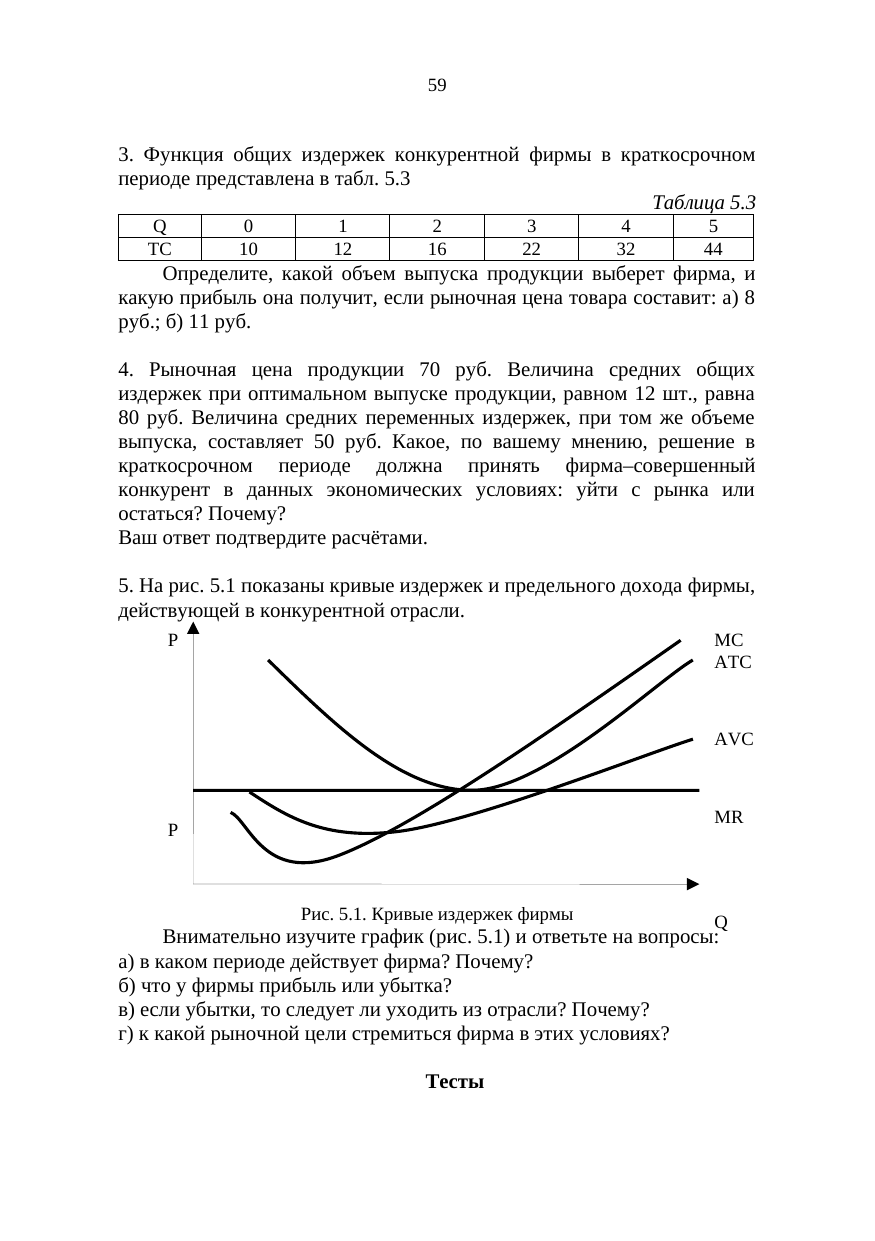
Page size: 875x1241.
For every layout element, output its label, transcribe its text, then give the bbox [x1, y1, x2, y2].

text 4. Рыночная цена продукции 70 руб. Величина средних общих издержек при оптимальном выпуске продукции, равном 12 шт., равна 80 руб. Величина средних переменных издержек, при том же объеме выпуска, составляет 50 руб. Какое, по вашему мнению, решение в краткосрочном периоде должна принять фирма–совершенный конкурент в данных экономических условиях: уйти с рынка или остаться? Почему? [118, 357, 756, 525]
text 3. Функция общих издержек конкурентной фирмы в краткосрочном периоде представлена в табл. 5.3 [118, 142, 756, 190]
text Тесты [118, 1069, 756, 1093]
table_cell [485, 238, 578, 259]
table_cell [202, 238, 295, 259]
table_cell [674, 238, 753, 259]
text б) что у фирмы прибыль или убытка? [118, 973, 756, 997]
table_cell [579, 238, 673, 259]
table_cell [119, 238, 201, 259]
text Таблица 5.3 [118, 190, 756, 214]
text Определите, какой объем выпуска продукции выберет фирма, и какую прибыль она получит, если рыночная цена товара составит: а) 8 руб.; б) 11 руб. [118, 261, 756, 333]
text г) к какой рыночной цели стремиться фирма в этих условиях? [118, 1021, 756, 1045]
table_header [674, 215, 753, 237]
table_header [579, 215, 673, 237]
text Внимательно изучите график (рис. 5.1) и ответьте на вопросы: [118, 924, 756, 948]
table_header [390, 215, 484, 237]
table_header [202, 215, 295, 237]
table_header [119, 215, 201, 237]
text а) в каком периоде действует фирма? Почему? [118, 948, 756, 973]
text в) если убытки, то следует ли уходить из отрасли? Почему? [118, 997, 756, 1021]
text Рис. 5.1. Кривые издержек фирмы [118, 903, 756, 924]
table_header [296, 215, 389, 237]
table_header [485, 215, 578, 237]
text 5. На рис. 5.1 показаны кривые издержек и предельного дохода фирмы, действующей в конкурентной отрасли. [118, 573, 756, 622]
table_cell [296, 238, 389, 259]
text Ваш ответ подтвердите расчётами. [118, 525, 756, 549]
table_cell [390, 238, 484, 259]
